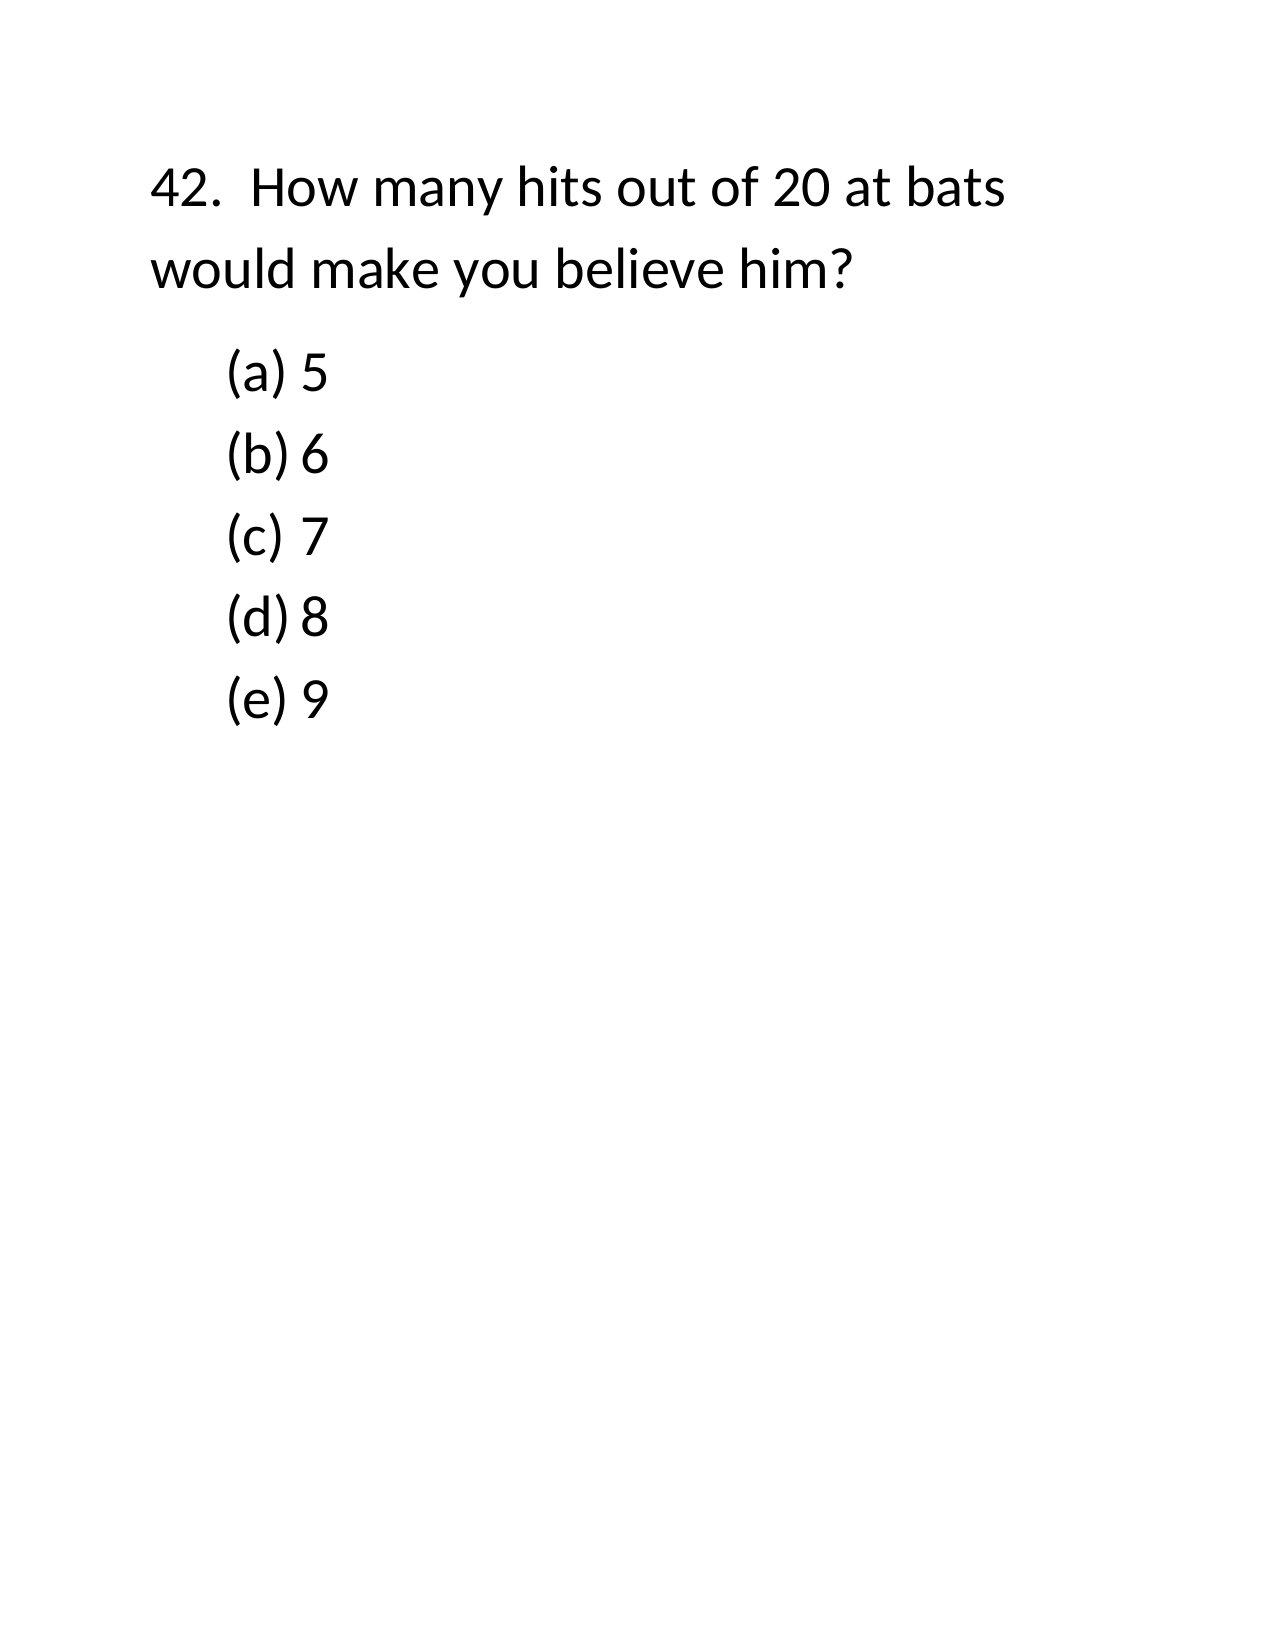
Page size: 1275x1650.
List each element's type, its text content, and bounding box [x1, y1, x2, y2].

list 5 [225, 334, 1125, 406]
list 8 [225, 580, 1125, 651]
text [150, 150, 1125, 303]
list 7 [225, 498, 1125, 569]
list 6 [225, 416, 1125, 488]
list 9 [225, 662, 1125, 733]
